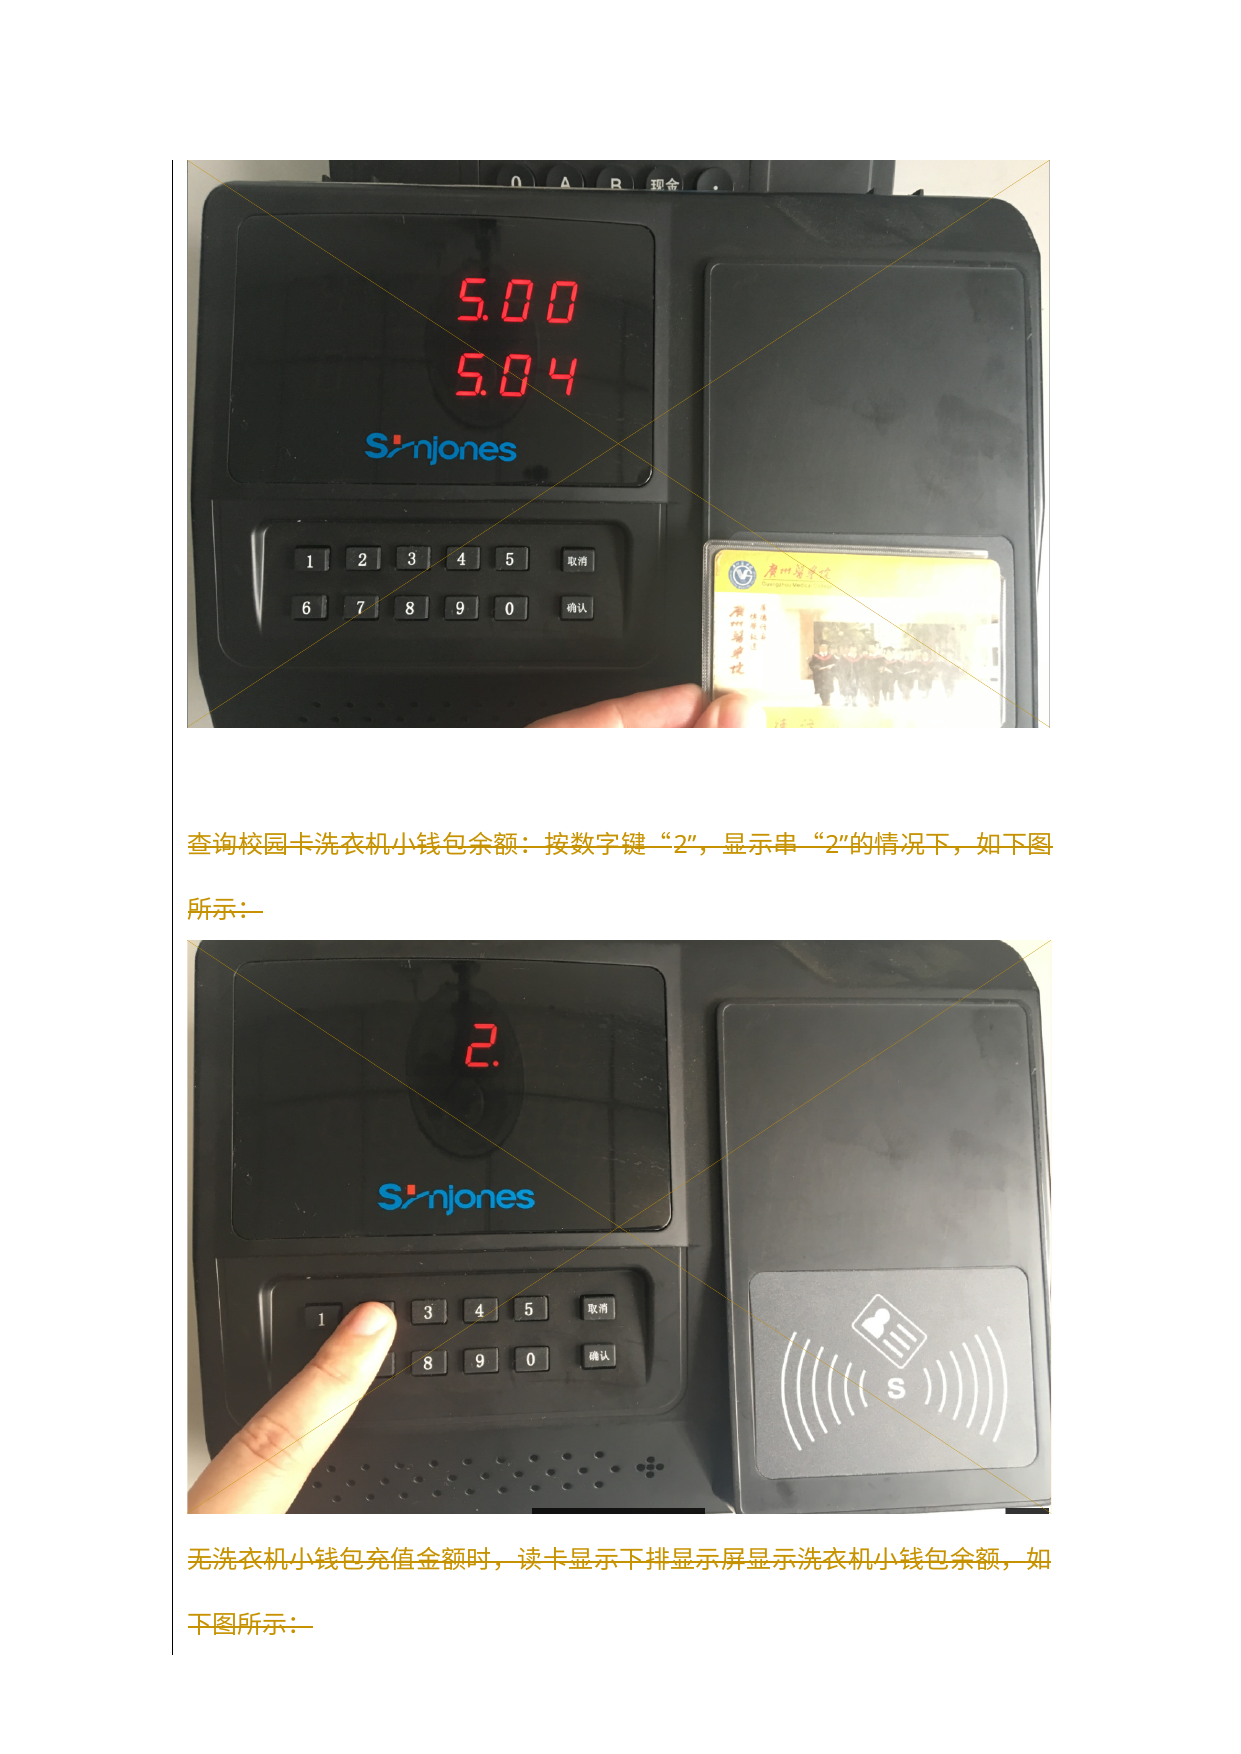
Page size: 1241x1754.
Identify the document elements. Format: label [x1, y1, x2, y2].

picture [189, 940, 1049, 1226]
picture [187, 161, 617, 726]
picture [621, 941, 1052, 1513]
picture [620, 161, 1050, 726]
picture [187, 941, 617, 1512]
picture [189, 1228, 1050, 1514]
picture [188, 445, 1049, 728]
picture [189, 160, 1048, 443]
